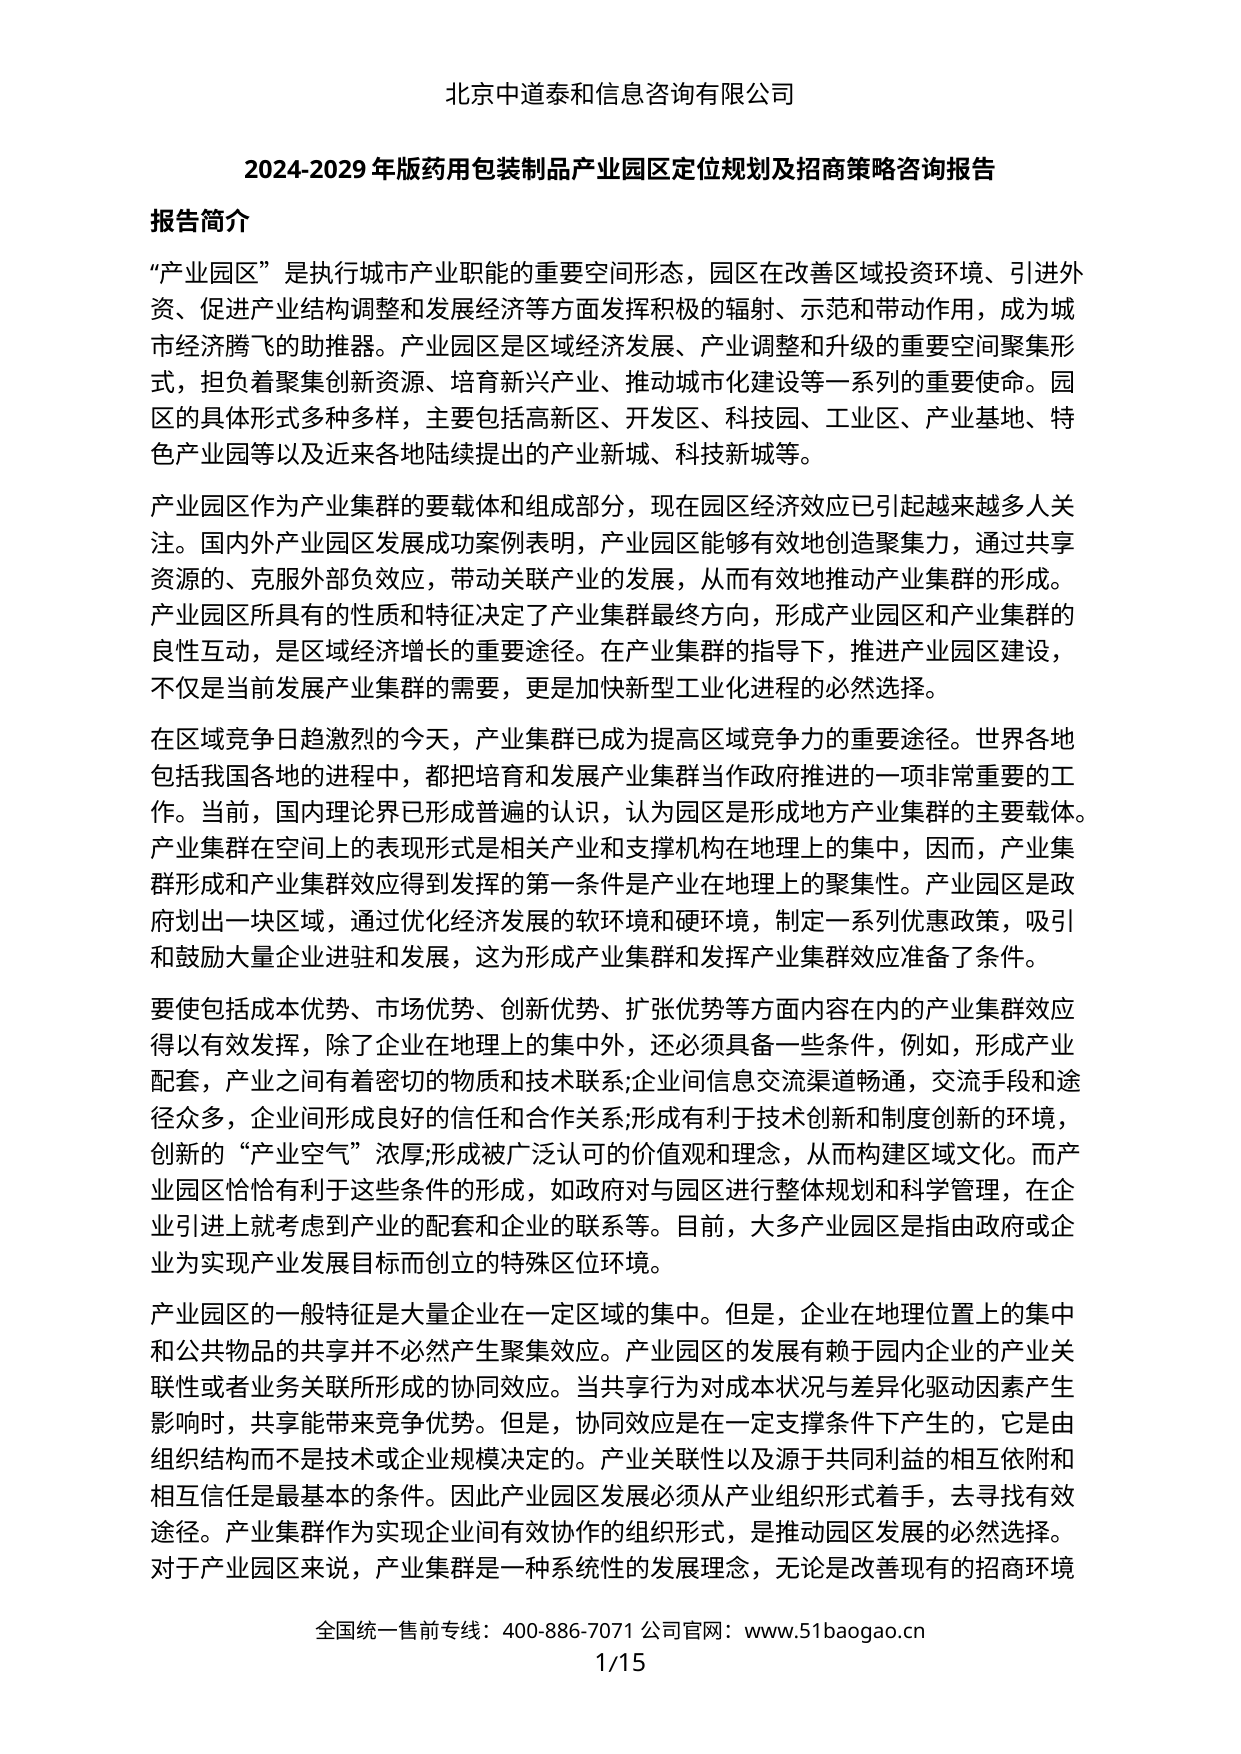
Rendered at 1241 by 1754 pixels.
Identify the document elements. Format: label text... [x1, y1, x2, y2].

text 报告简介 [150, 202, 1090, 238]
text 2024-2029年版药用包装制品产业园区定位规划及招商策略咨询报告 [150, 150, 1090, 186]
text 在区域竞争日趋激烈的今天，产业集群已成为提高区域竞争力的重要途径。世界各地包括我国各地的进程中，都把培育和发展产业集群当作政府推进的一项非常重要的工作。当前，国内理论界已形成普遍的认识，认为园区是形成地方产业集群的主要载体。产业集群在空间上的表现形式是相关产业和支撑机构在地理上的集中，因而，产业集群形成和产业集群效应得到发挥的第一条件是产业在地理上的聚集性。产业园区是政府划出一块区域，通过优化经济发展的软环境和硬环境，制定一系列优惠政策，吸引和鼓励大量企业进驻和发展，这为形成产业集群和发挥产业集群效应准备了条件。 [150, 720, 1090, 974]
text 要使包括成本优势、市场优势、创新优势、扩张优势等方面内容在内的产业集群效应得以有效发挥，除了企业在地理上的集中外，还必须具备一些条件，例如，形成产业配套，产业之间有着密切的物质和技术联系;企业间信息交流渠道畅通，交流手段和途径众多，企业间形成良好的信任和合作关系;形成有利于技术创新和制度创新的环境，创新的“产业空气”浓厚;形成被广泛认可的价值观和理念，从而构建区域文化。而产业园区恰恰有利于这些条件的形成，如政府对与园区进行整体规划和科学管理，在企业引进上就考虑到产业的配套和企业的联系等。目前，大多产业园区是指由政府或企业为实现产业发展目标而创立的特殊区位环境。 [150, 989, 1090, 1279]
text 产业园区作为产业集群的要载体和组成部分，现在园区经济效应已引起越来越多人关注。国内外产业园区发展成功案例表明，产业园区能够有效地创造聚集力，通过共享资源的、克服外部负效应，带动关联产业的发展，从而有效地推动产业集群的形成。产业园区所具有的性质和特征决定了产业集群最终方向，形成产业园区和产业集群的良性互动，是区域经济增长的重要途径。在产业集群的指导下，推进产业园区建设，不仅是当前发展产业集群的需要，更是加快新型工业化进程的必然选择。 [150, 487, 1090, 704]
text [150, 1295, 1090, 1585]
text “产业园区”是执行城市产业职能的重要空间形态，园区在改善区域投资环境、引进外资、促进产业结构调整和发展经济等方面发挥积极的辐射、示范和带动作用，成为城市经济腾飞的助推器。产业园区是区域经济发展、产业调整和升级的重要空间聚集形式，担负着聚集创新资源、培育新兴产业、推动城市化建设等一系列的重要使命。园区的具体形式多种多样，主要包括高新区、开发区、科技园、工业区、产业基地、特色产业园等以及近来各地陆续提出的产业新城、科技新城等。 [150, 254, 1090, 471]
